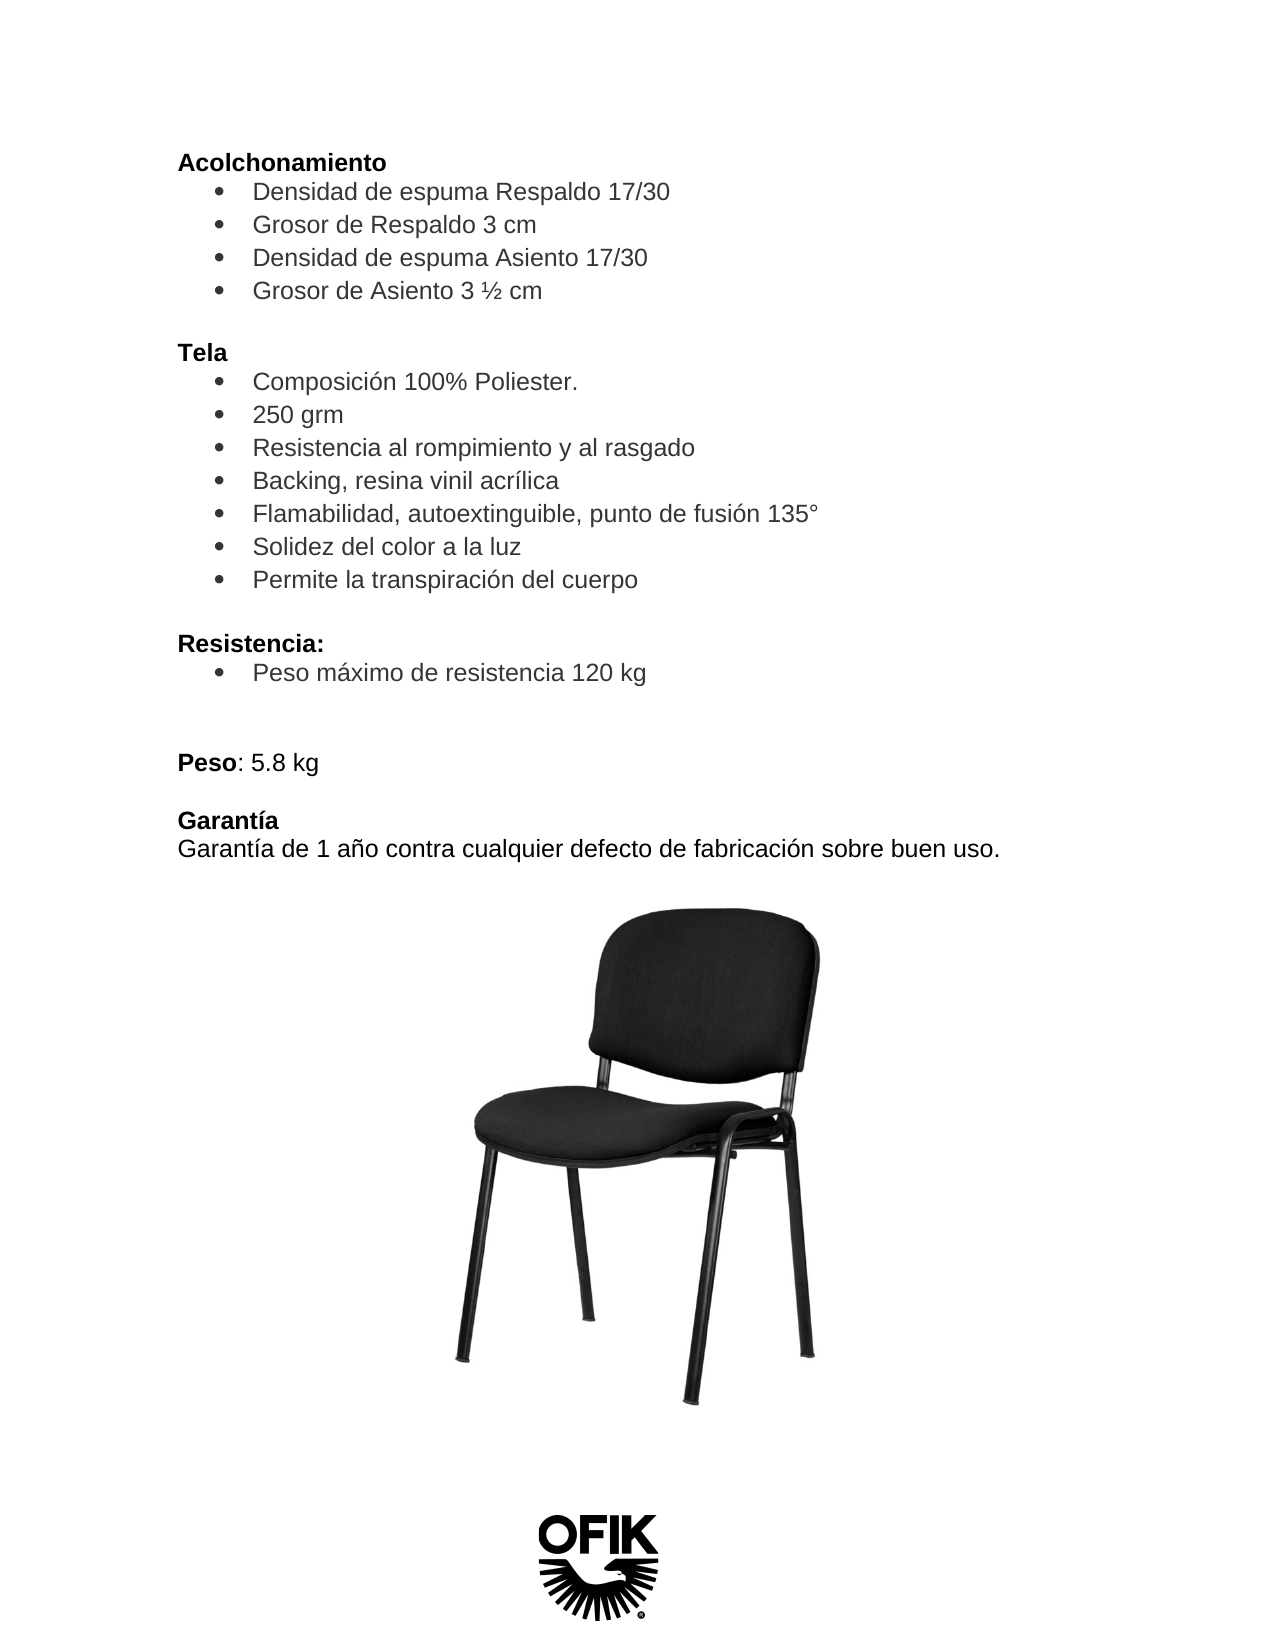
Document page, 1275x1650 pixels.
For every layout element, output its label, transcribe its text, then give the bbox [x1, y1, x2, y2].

list Permite la transpiración del cuerpo [215, 565, 1098, 594]
text Garantía [177, 806, 1098, 834]
list Solidez del color a la luz [215, 532, 1098, 561]
list Composición 100% Poliester. [215, 366, 1098, 395]
list Grosor de Respaldo 3 cm [215, 209, 1098, 238]
list Densidad de espuma Asiento 17/30 [215, 243, 1098, 272]
text Tela [177, 338, 1098, 366]
list Backing, resina vinil acrílica [215, 466, 1098, 495]
text Garantía de 1 año contra cualquier defecto de fabricación sobre buen uso. [177, 834, 1098, 863]
text Resistencia: [177, 629, 1098, 658]
list Grosor de Asiento 3 ½ cm [215, 276, 1098, 305]
list Densidad de espuma Respaldo 17/30 [215, 176, 1098, 205]
text Peso: 5.8 kg [177, 748, 1098, 777]
list Peso máximo de resistencia 120 kg [215, 658, 1098, 686]
list 250 grm [215, 399, 1098, 428]
picture [538, 1515, 659, 1621]
list Flamabilidad, autoextinguible, punto de fusión 135° [215, 499, 1098, 528]
text Acolchonamiento [177, 148, 1098, 176]
list Resistencia al rompimiento y al rasgado [215, 433, 1098, 462]
picture [374, 892, 901, 1419]
